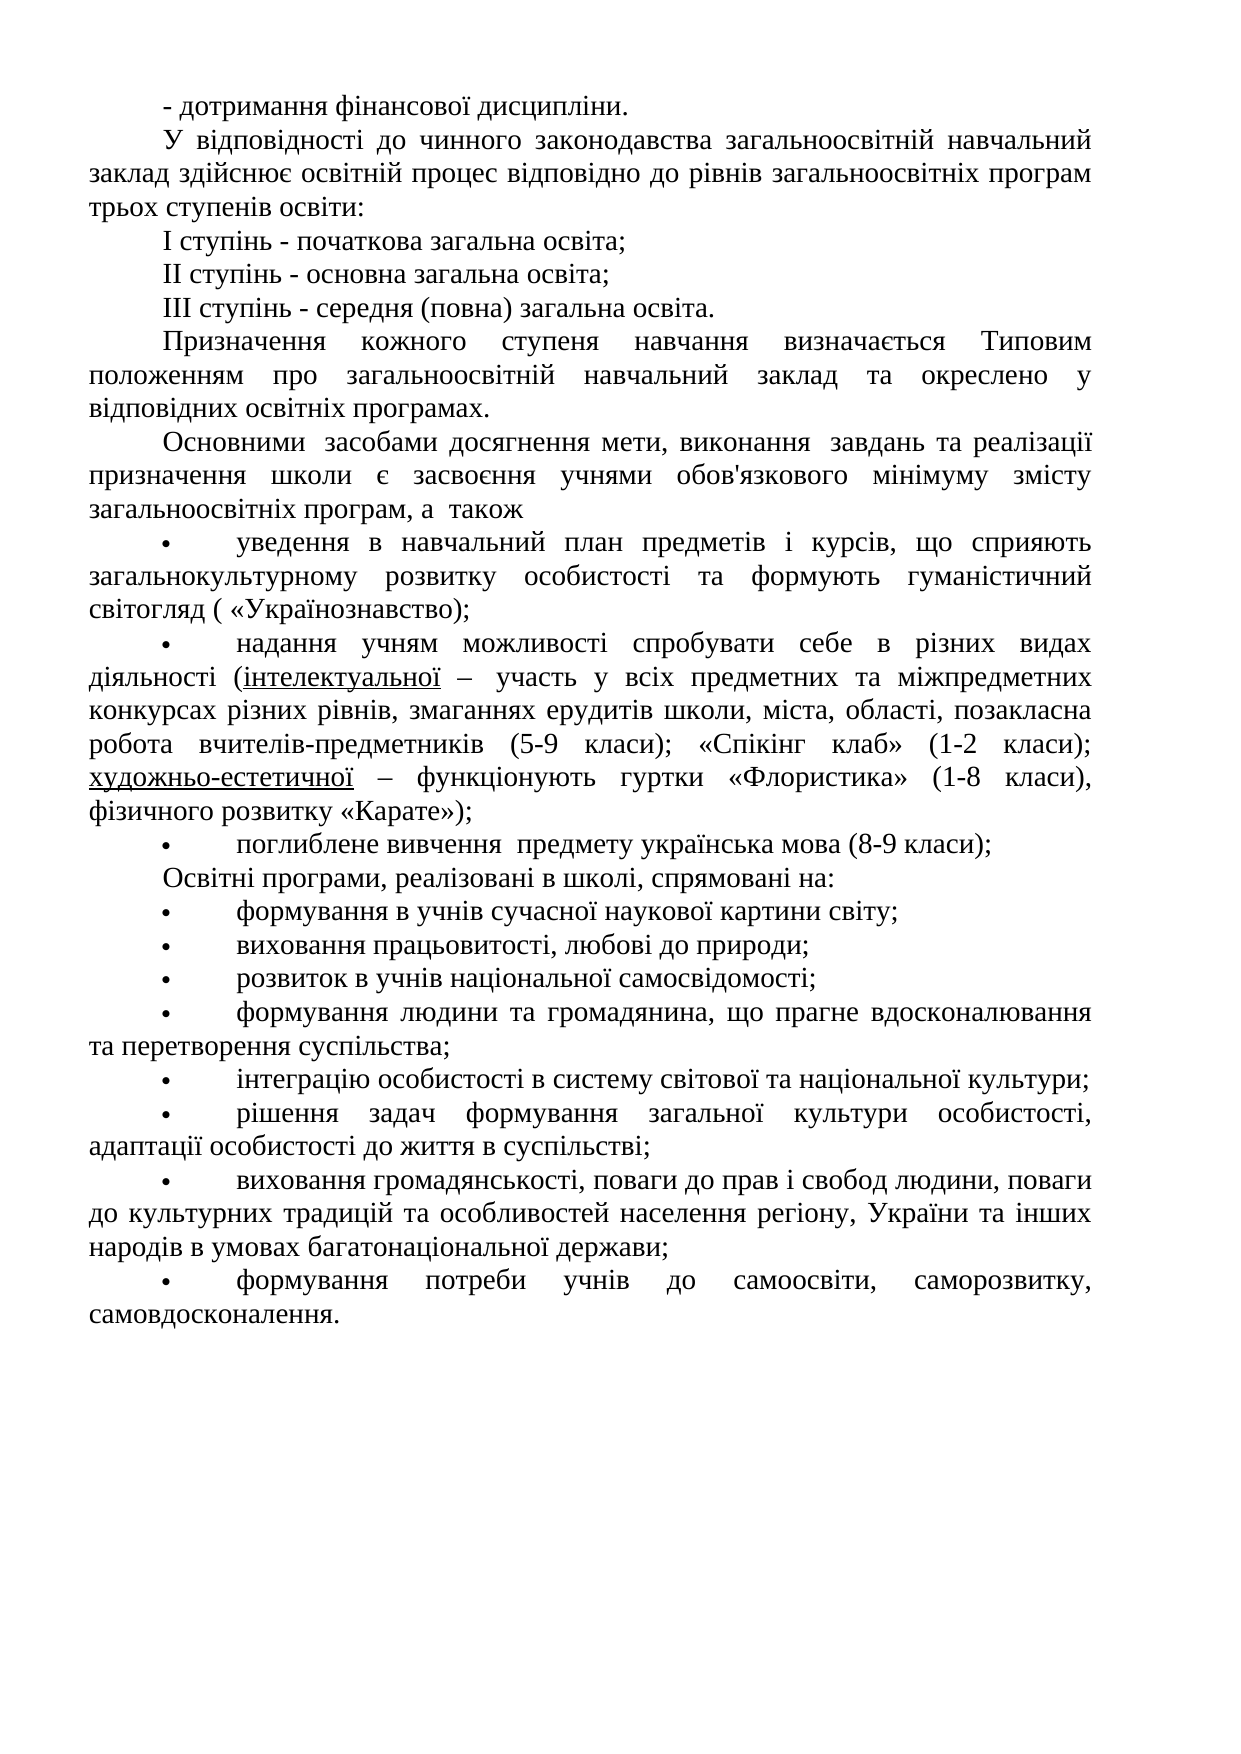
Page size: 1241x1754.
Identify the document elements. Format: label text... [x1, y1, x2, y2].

list рішення задач формування загальної культури особистості, адаптації особистості до життя в суспільстві; [88, 1095, 1093, 1162]
list поглиблене вивчення предмету українська мова (8-9 класи); [88, 826, 1093, 860]
text Основними засобами досягнення мети, виконання завдань та реалізації призначення школи є засвоєння учнями обов'язкового мінімуму змісту загальноосвітніх програм, а також [88, 424, 1093, 524]
text I ступінь - початкова загальна освіта; [88, 223, 1093, 256]
list розвиток в учнів національної самосвідомості; [88, 961, 1093, 994]
text Призначення кожного ступеня навчання визначається Типовим положенням про загальноосвітній навчальний заклад та окреслено у відповідних освітніх програмах. [88, 323, 1093, 424]
list виховання громадянськості, поваги до прав і свобод людини, поваги до культурних традицій та особливостей населення регіону, України та інших народів в умовах багатонаціональної держави; [88, 1162, 1093, 1262]
list формування в учнів сучасної наукової картини світу; [88, 893, 1093, 927]
text III ступінь - середня (повна) загальна освіта. [88, 290, 1093, 323]
text - дотримання фінансової дисципліни. [88, 88, 1093, 122]
text Освітні програми, реалізовані в школі, спрямовані на: [88, 860, 1093, 893]
list формування людини та громадянина, що прагне вдосконалювання та перетворення суспільства; [88, 994, 1093, 1061]
list формування потреби учнів до самоосвіти, саморозвитку, самовдосконалення. [88, 1262, 1093, 1329]
list уведення в навчальний план предметів і курсів, що сприяють загальнокультурному розвитку особистості та формують гуманістичний світогляд ( «Українознавство); [88, 524, 1093, 625]
text У відповідності до чинного законодавства загальноосвітній навчальний заклад здійснює освітній процес відповідно до рівнів загальноосвітніх програм трьох ступенів освіти: [88, 122, 1093, 223]
list виховання працьовитості, любові до природи; [88, 927, 1093, 961]
list надання учням можливості спробувати себе в різних видах діяльності (інтелектуальної – участь у всіх предметних та міжпредметних конкурсах різних рівнів, змаганнях ерудитів школи, міста, області, позакласна робота вчителів-предметників (5-9 класи); «Спікінг клаб» (1-2 класи); художньо-естетичної – функціонують гуртки «Флористика» (1-8 класи), фізичного розвитку «Карате»); [88, 625, 1093, 826]
list інтеграцію особистості в систему світової та національної культури; [88, 1061, 1093, 1095]
text II ступінь - основна загальна освіта; [88, 256, 1093, 290]
